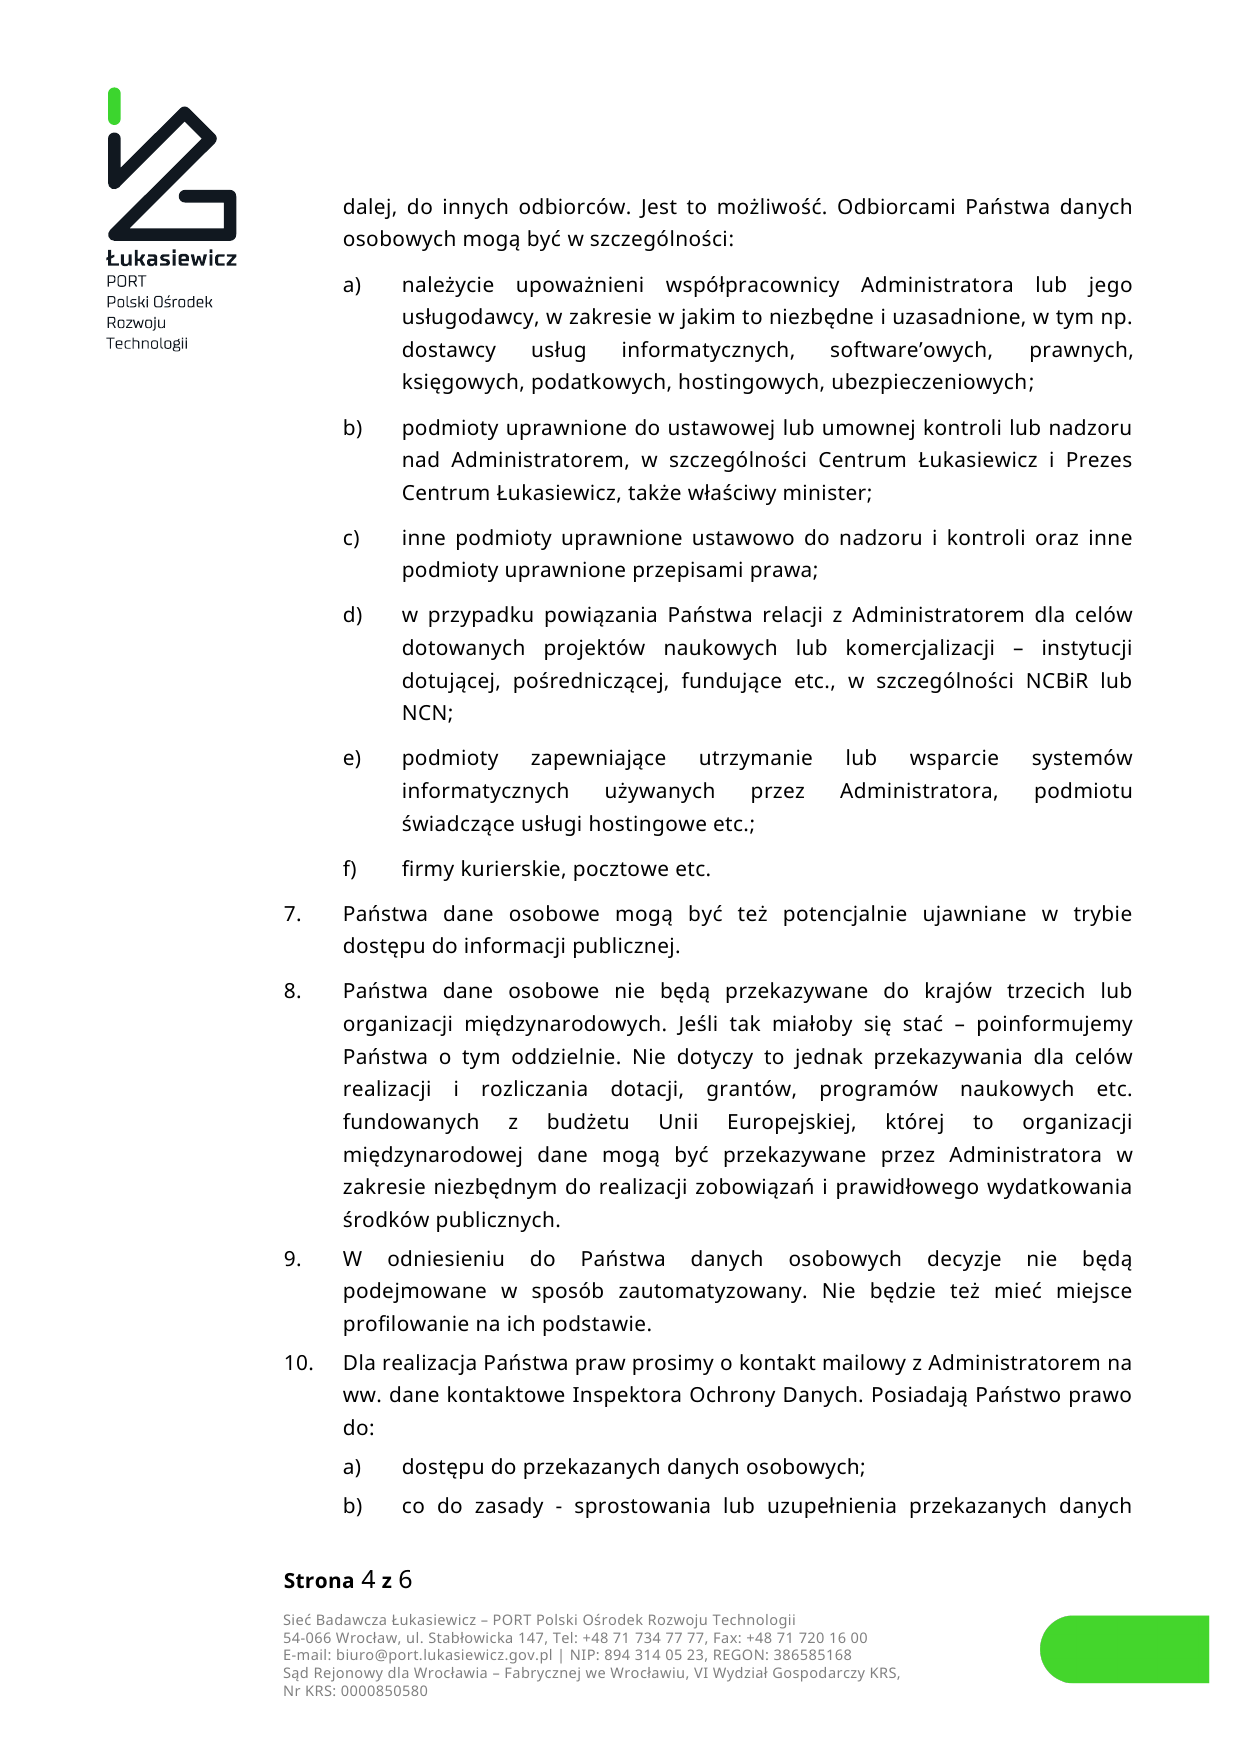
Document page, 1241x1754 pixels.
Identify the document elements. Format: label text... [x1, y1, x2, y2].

list firmy kurierskie, pocztowe etc. [343, 854, 1134, 882]
list Państwa dane osobowe nie będą przekazywane do krajów trzecich lub organizacji międzynarodowych. Jeśli tak miałoby się stać – poinformujemy Państwa o tym oddzielnie. Nie dotyczy to jednak przekazywania dla celów realizacji i rozliczania dotacji, grantów, programów naukowych etc. fundowanych z budżetu Unii Europejskiej, której to organizacji międzynarodowej dane mogą być przekazywane przez Administratora w zakresie niezbędnym do realizacji zobowiązań i prawidłowego wydatkowania środków publicznych. [283, 977, 1134, 1233]
list Dla realizacja Państwa praw prosimy o kontakt mailowy z Administratorem na ww. dane kontaktowe Inspektora Ochrony Danych. Posiadają Państwo prawo do: [283, 1348, 1134, 1441]
list w przypadku powiązania Państwa relacji z Administratorem dla celów dotowanych projektów naukowych lub komercjalizacji – instytucji dotującej, pośredniczącej, fundujące etc., w szczególności NCBiR lub NCN; [343, 601, 1134, 727]
list dostępu do przekazanych danych osobowych; [343, 1452, 1134, 1480]
list należycie upoważnieni współpracownicy Administratora lub jego usługodawcy, w zakresie w jakim to niezbędne i uzasadnione, w tym np. dostawcy usług informatycznych, software’owych, prawnych, księgowych, podatkowych, hostingowych, ubezpieczeniowych; [343, 270, 1134, 396]
list inne podmioty uprawnione ustawowo do nadzoru i kontroli oraz inne podmioty uprawnione przepisami prawa; [343, 523, 1134, 584]
list podmioty zapewniające utrzymanie lub wsparcie systemów informatycznych używanych przez Administratora, podmiotu świadczące usługi hostingowe etc.; [343, 743, 1134, 837]
picture [1036, 1611, 1239, 1752]
list Państwa dane osobowe mogą być też potencjalnie ujawniane w trybie dostępu do informacji publicznej. [283, 899, 1134, 960]
list W odniesieniu do Państwa danych osobowych decyzje nie będą podejmowane w sposób zautomatyzowany. Nie będzie też mieć miejsce profilowanie na ich podstawie. [283, 1244, 1134, 1337]
list podmioty uprawnione do ustawowej lub umownej kontroli lub nadzoru nad Administratorem, w szczególności Centrum Łukasiewicz i Prezes Centrum Łukasiewicz, także właściwy minister; [343, 413, 1134, 506]
